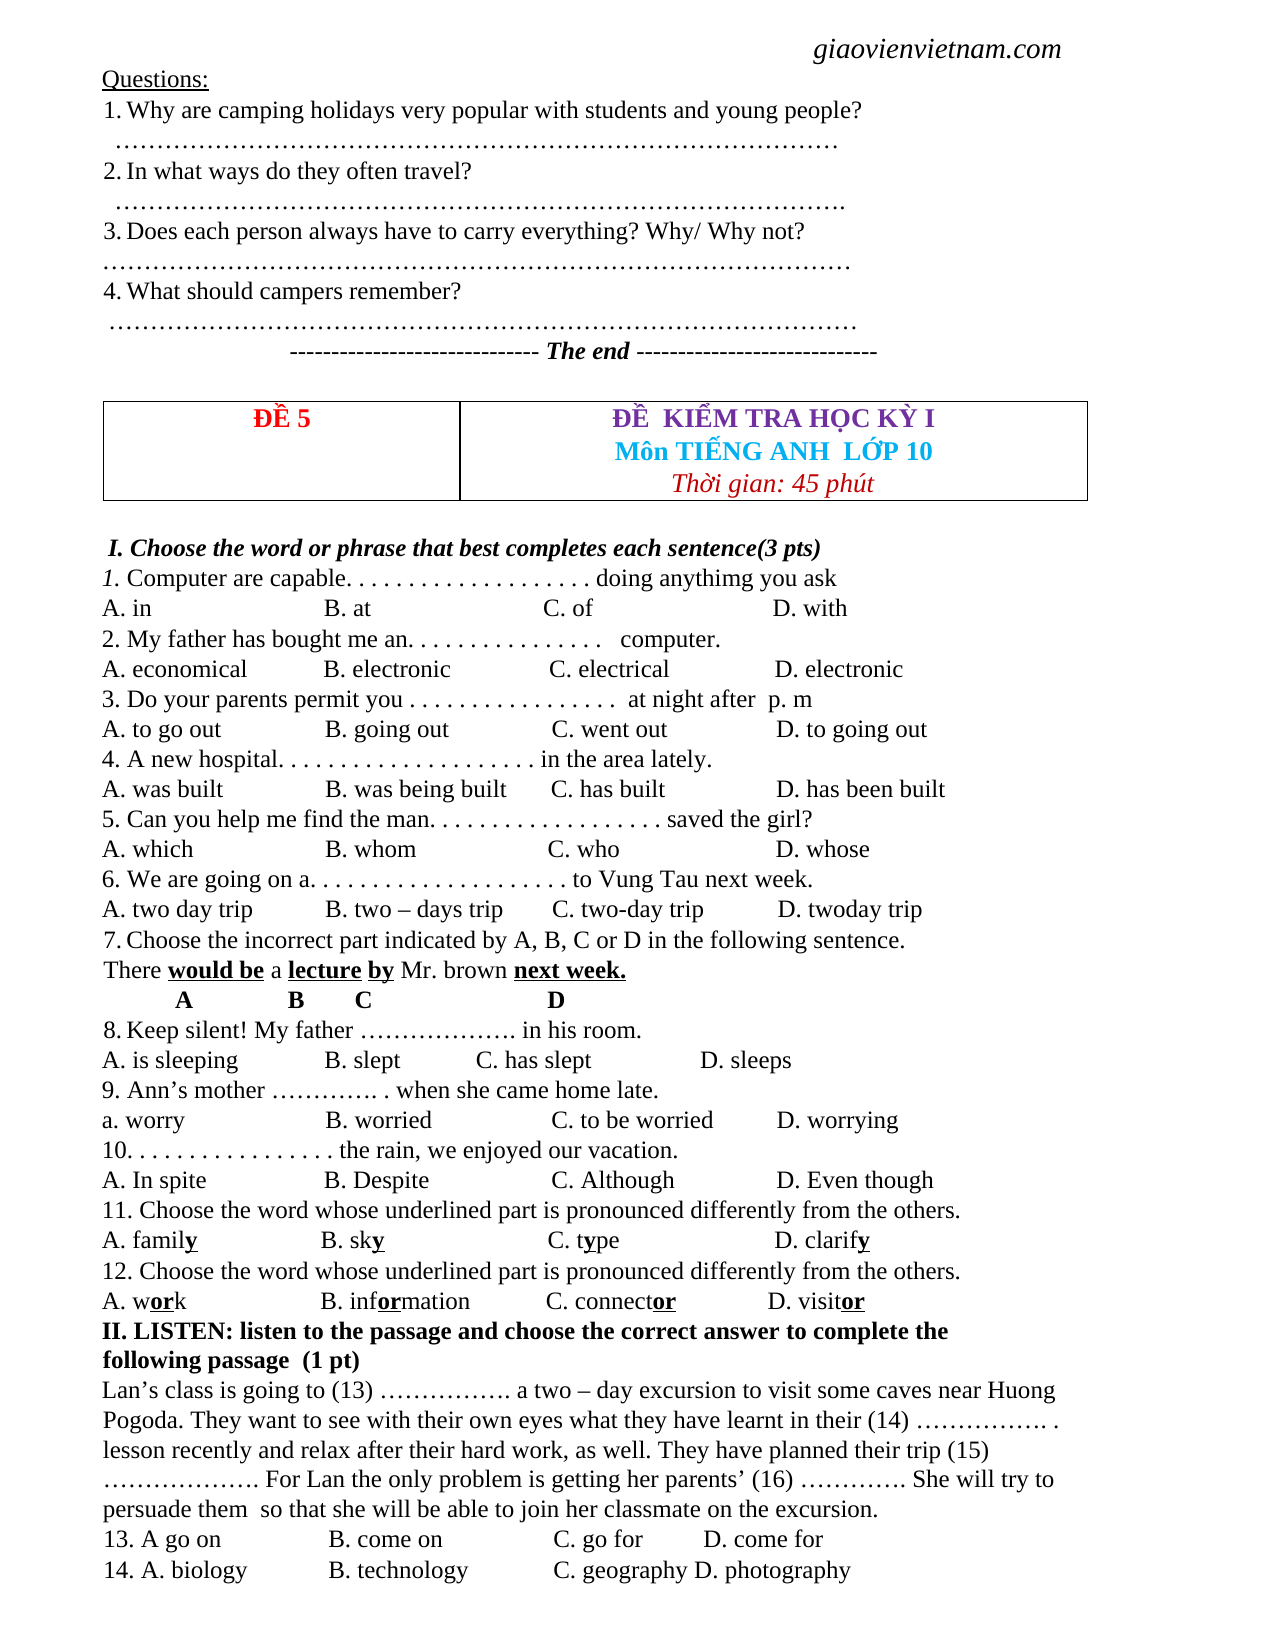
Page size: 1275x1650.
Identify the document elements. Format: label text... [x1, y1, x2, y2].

table_header ĐỀ KIỂM TRA HỌC KỲ I Môn TIẾNG ANH LỚP 10 Thời gian: 45 phút [461, 402, 1087, 499]
text 4. A new hospital. . . . . . . . . . . . . . . . . . . . . in the area lately. [102, 744, 1064, 773]
text 14. A. biology B. technology C. geography D. photography [103, 1555, 1064, 1584]
text 2. In what ways do they often travel? [103, 156, 1064, 184]
text 10. . . . . . . . . . . . . . . . . the rain, we enjoyed our vacation. [102, 1135, 1064, 1164]
text II. LISTEN: listen to the passage and choose the correct answer to complete the following passage (1 pt) [102, 1316, 1018, 1374]
text I. Choose the word or phrase that best completes each sentence(3 pts) [102, 533, 1064, 562]
text 3. Do your parents permit you . . . . . . . . . . . . . . . . . at night after p. m [102, 684, 1064, 713]
text A. to go out B. going out C. went out D. to going out [102, 714, 1064, 743]
text A. in B. at C. of D. with [102, 593, 1064, 622]
text A. work B. information C. connector D. visitor [102, 1286, 1064, 1314]
text A. economical B. electronic C. electrical D. electronic [102, 654, 1064, 682]
text ------------------------------ The end ----------------------------- [135, 336, 1032, 365]
text 1. Why are camping holidays very popular with students and young people? [103, 96, 1064, 124]
text A. two day trip B. two – days trip C. two-day trip D. twoday trip [102, 894, 1064, 923]
text ……………………………………………………………………………. [102, 186, 1064, 214]
text There would be a lecture by Mr. brown next week. [103, 955, 1031, 983]
text …………………………………………………………………………… [102, 126, 1064, 154]
text 3. Does each person always have to carry everything? Why/ Why not? [103, 216, 1064, 245]
text 12. Choose the word whose underlined part is pronounced differently from the others. [102, 1256, 1064, 1284]
text A. which B. whom C. who D. whose [102, 834, 1064, 863]
text 8. Keep silent! My father ………………. in his room. [103, 1015, 1064, 1044]
text A. is sleeping B. slept C. has slept D. sleeps [102, 1045, 1064, 1074]
text 7. Choose the incorrect part indicated by A, B, C or D in the following sentence. [103, 925, 1064, 953]
text ……………………………………………………………………………… [102, 246, 1064, 275]
text Lan’s class is going to (13) ……………. a two – day excursion to visit some caves near Huong Pogoda. They want to see with their own eyes what they have learnt in their (14) ……………. . lesson recently and relax after their hard work, as well. They have planned their trip (15) ………………. For Lan the only problem is getting her parents’ (16) …………. She will try to persuade them so that she will be able to join her classmate on the excursion. [102, 1376, 1064, 1523]
text 4. What should campers remember? [103, 276, 1064, 305]
text A B C D [102, 985, 1064, 1013]
text 5. Can you help me find the man. . . . . . . . . . . . . . . . . . . saved the girl? [102, 804, 1064, 833]
text a. worry B. worried C. to be worried D. worrying [102, 1105, 1064, 1134]
text 1. Computer are capable. . . . . . . . . . . . . . . . . . . . doing anythimg you ask [102, 563, 1064, 592]
text A. In spite B. Despite C. Although D. Even though [102, 1165, 1064, 1194]
text 11. Choose the word whose underlined part is pronounced differently from the others. [102, 1196, 1064, 1224]
text 6. We are going on a. . . . . . . . . . . . . . . . . . . . . to Vung Tau next week. [102, 864, 1064, 893]
text 13. A go on B. come on C. go for D. come for [103, 1524, 1064, 1553]
text A. was built B. was being built C. has built D. has been built [102, 774, 1064, 803]
text 9. Ann’s mother …………. . when she came home late. [102, 1075, 1064, 1104]
text Questions: [102, 64, 1064, 93]
text ……………………………………………………………………………… [102, 306, 1064, 335]
text A. family B. sky C. type D. clarify [102, 1226, 1064, 1254]
text 2. My father has bought me an. . . . . . . . . . . . . . . . computer. [102, 624, 1064, 652]
table_header ĐỀ 5 [104, 402, 459, 499]
